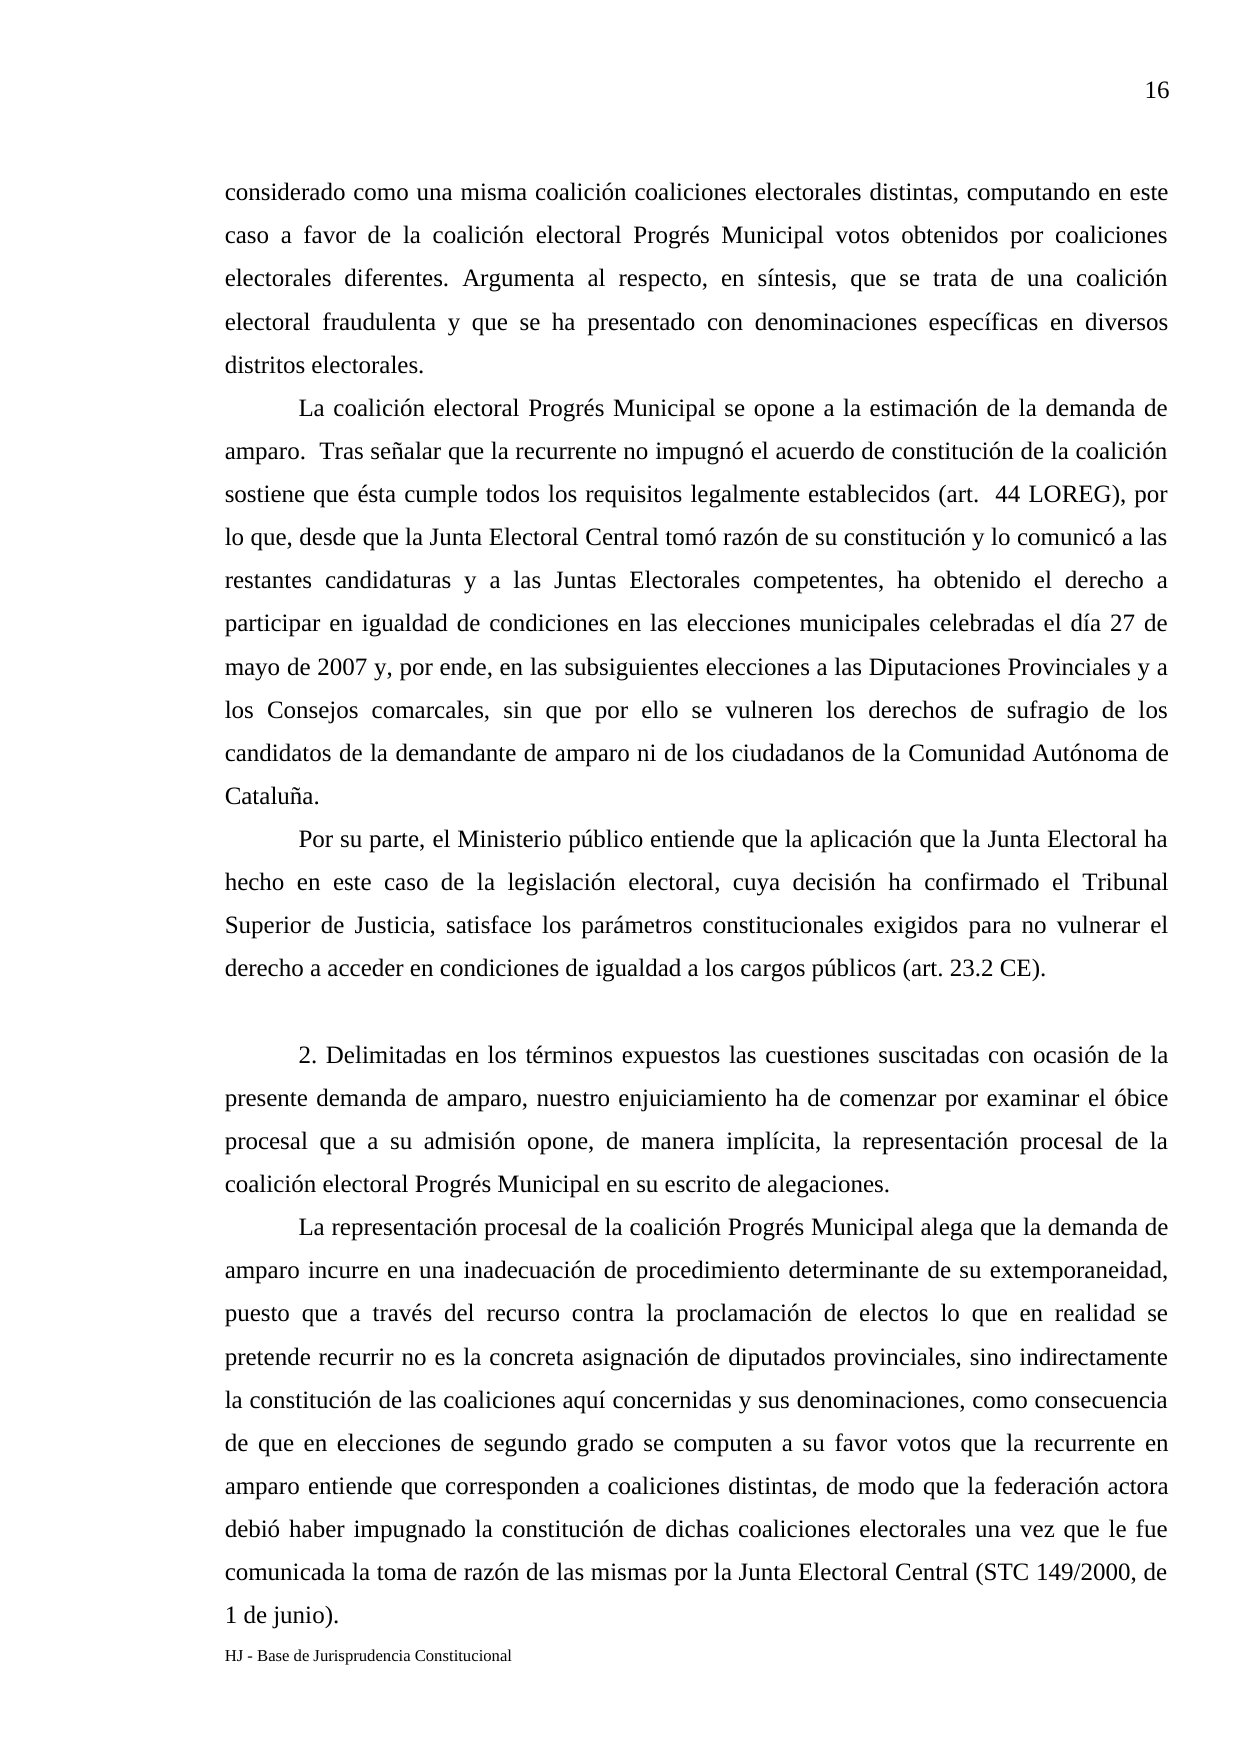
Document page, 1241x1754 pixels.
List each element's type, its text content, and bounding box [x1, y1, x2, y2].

text La coalición electoral Progrés Municipal se opone a la estimación de la demanda de amparo. Tras señalar que la recurrente no impugnó el acuerdo de constitución de la coalición sostiene que ésta cumple todos los requisitos legalmente establecidos (art. 44 LOREG), por lo que, desde que la Junta Electoral Central tomó razón de su constitución y lo comunicó a las restantes candidaturas y a las Juntas Electorales competentes, ha obtenido el derecho a participar en igualdad de condiciones en las elecciones municipales celebradas el día 27 de mayo de 2007 y, por ende, en las subsiguientes elecciones a las Diputaciones Provinciales y a los Consejos comarcales, sin que por ello se vulneren los derechos de sufragio de los candidatos de la demandante de amparo ni de los ciudadanos de la Comunidad Autónoma de Cataluña. [224, 393, 1169, 810]
text La representación procesal de la coalición Progrés Municipal alega que la demanda de amparo incurre en una inadecuación de procedimiento determinante de su extemporaneidad, puesto que a través del recurso contra la proclamación de electos lo que en realidad se pretende recurrir no es la concreta asignación de diputados provinciales, sino indirectamente la constitución de las coaliciones aquí concernidas y sus denominaciones, como consecuencia de que en elecciones de segundo grado se computen a su favor votos que la recurrente en amparo entiende que corresponden a coaliciones distintas, de modo que la federación actora debió haber impugnado la constitución de dichas coaliciones electorales una vez que le fue comunicada la toma de razón de las mismas por la Junta Electoral Central (STC 149/2000, de 1 de junio). [224, 1212, 1169, 1629]
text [224, 177, 1169, 378]
text Por su parte, el Ministerio público entiende que la aplicación que la Junta Electoral ha hecho en este caso de la legislación electoral, cuya decisión ha confirmado el Tribunal Superior de Justicia, satisface los parámetros constitucionales exigidos para no vulnerar el derecho a acceder en condiciones de igualdad a los cargos públicos (art. 23.2 CE). [224, 824, 1169, 982]
text 2. Delimitadas en los términos expuestos las cuestiones suscitadas con ocasión de la presente demanda de amparo, nuestro enjuiciamiento ha de comenzar por examinar el óbice procesal que a su admisión opone, de manera implícita, la representación procesal de la coalición electoral Progrés Municipal en su escrito de alegaciones. [224, 1040, 1169, 1198]
